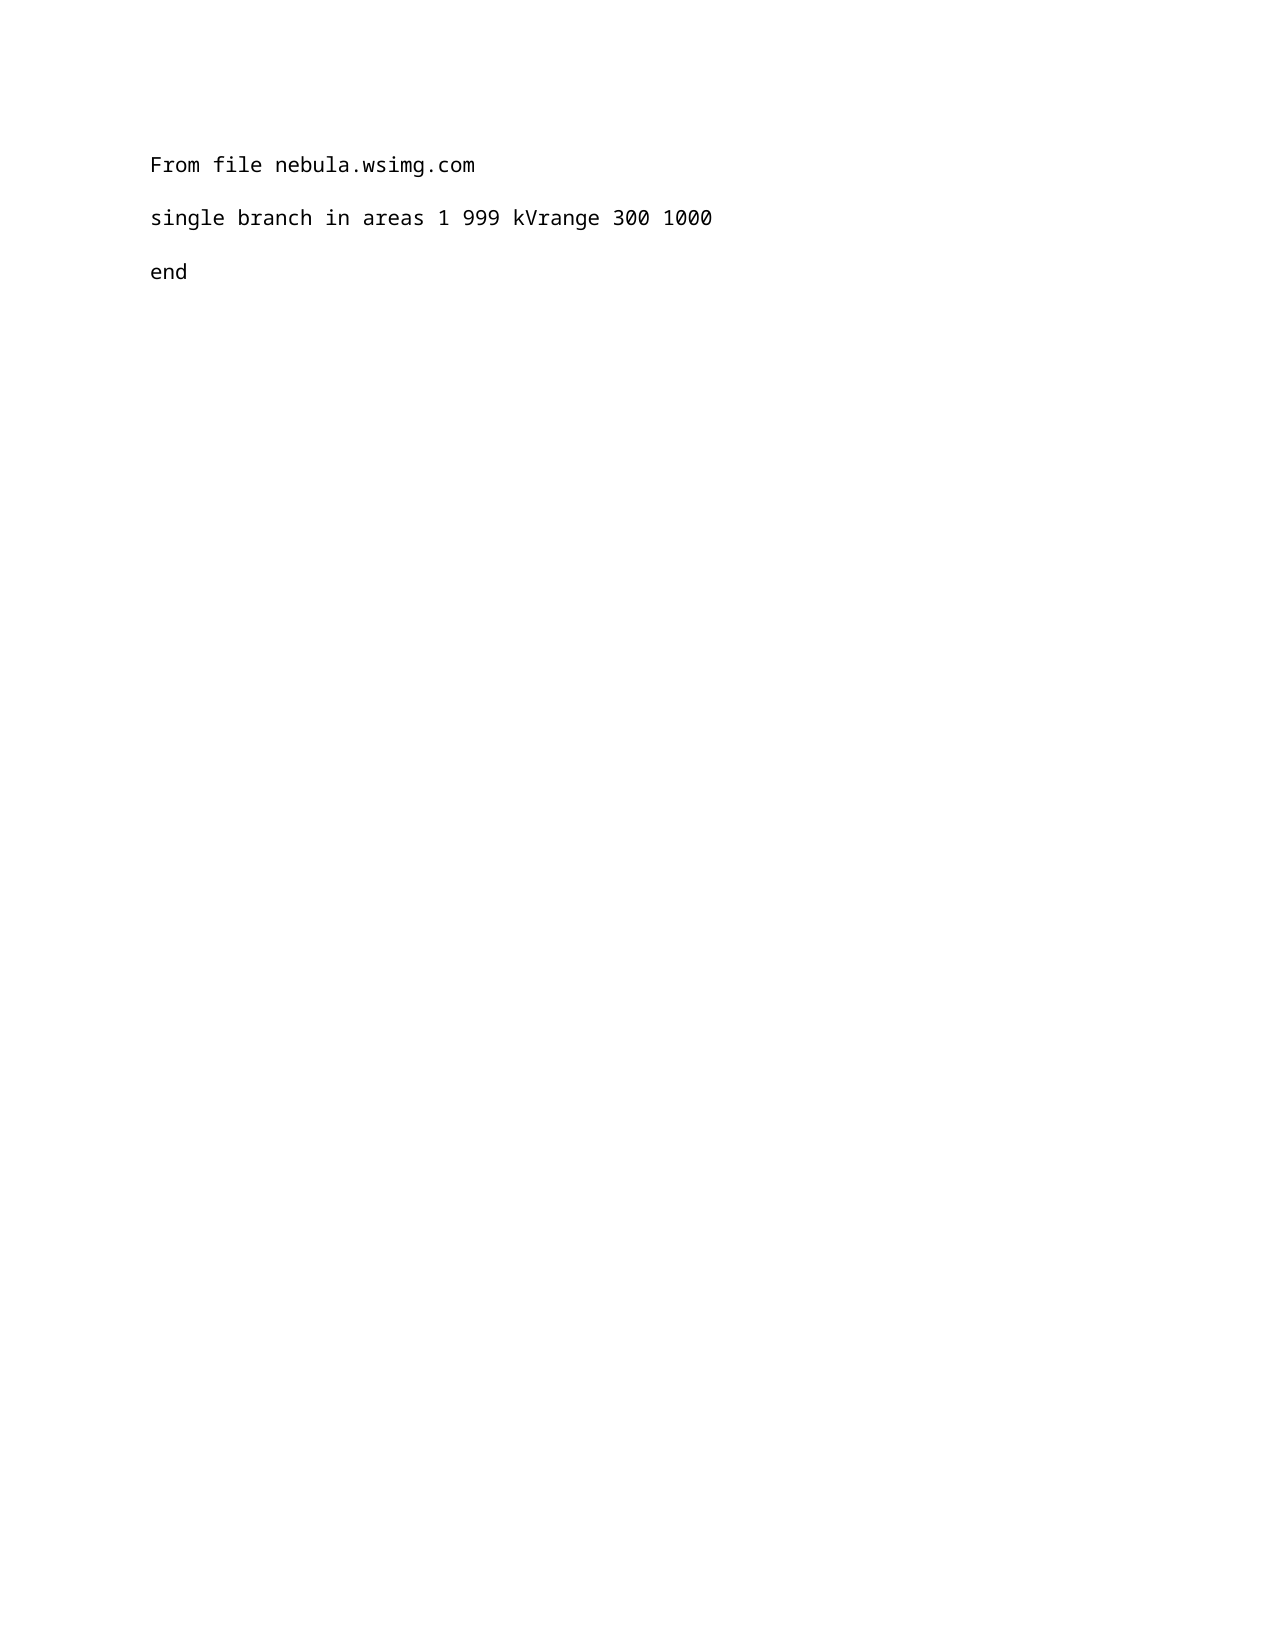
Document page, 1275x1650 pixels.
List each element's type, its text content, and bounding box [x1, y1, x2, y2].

text end [150, 257, 1125, 285]
text single branch in areas 1 999 kVrange 300 1000 [150, 203, 1125, 232]
text From file nebula.wsimg.com [150, 150, 1125, 178]
